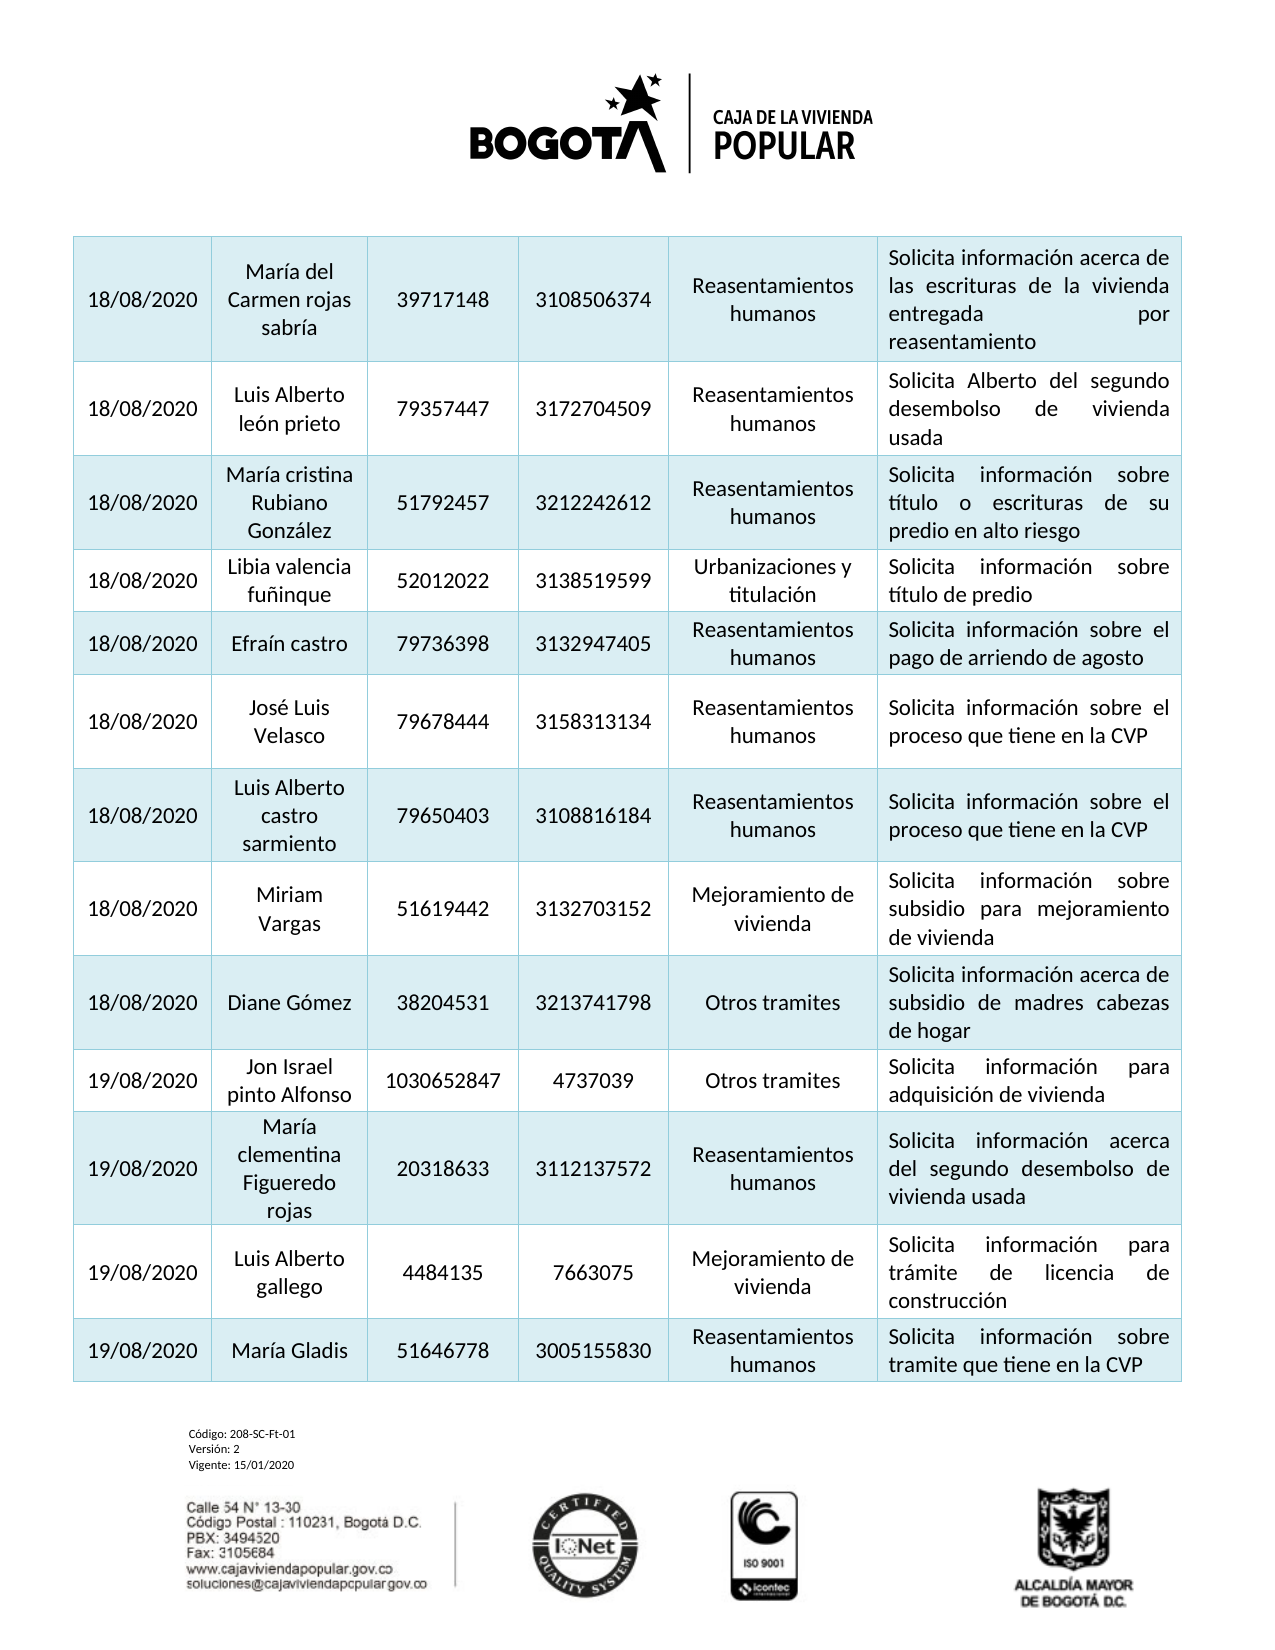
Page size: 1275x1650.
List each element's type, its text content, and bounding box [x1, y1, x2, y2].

table_cell 18/08/2020 [74, 362, 211, 455]
table_cell 19/08/2020 [74, 1050, 211, 1111]
table_cell Reasentamientos humanos [669, 675, 877, 767]
table_cell 3138519599 [519, 550, 668, 611]
picture [110, 1432, 885, 1624]
table_cell Diane Gómez [212, 956, 367, 1049]
table_cell Urbanizaciones y titulación [669, 550, 877, 611]
table_cell Miriam Vargas [212, 862, 367, 955]
table_cell Solicita información sobre título de predio [878, 550, 1181, 611]
table_cell Reasentamientos humanos [669, 1319, 877, 1381]
table_cell Solicita información sobre tramite que tiene en la CVP [878, 1319, 1181, 1381]
table_cell 3005155830 [519, 1319, 668, 1381]
table_cell Solicita información acerca de subsidio de madres cabezas de hogar [878, 956, 1181, 1049]
table_cell Luis Alberto león prieto [212, 362, 367, 455]
table_cell 18/08/2020 [74, 675, 211, 767]
table_cell José Luis Velasco [212, 675, 367, 767]
table_cell 18/08/2020 [74, 550, 211, 611]
table_cell Mejoramiento de vivienda [669, 862, 877, 955]
table_cell 18/08/2020 [74, 862, 211, 955]
table_cell 79678444 [368, 675, 518, 767]
table_cell 18/08/2020 [74, 612, 211, 674]
table_cell 7663075 [519, 1225, 668, 1318]
table_cell Reasentamientos humanos [669, 769, 877, 861]
table_cell Reasentamientos humanos [669, 1112, 877, 1224]
table_cell 4484135 [368, 1225, 518, 1318]
table_cell 3212242612 [519, 456, 668, 549]
table_cell Solicita información sobre subsidio para mejoramiento de vivienda [878, 862, 1181, 955]
table_cell Solicita información sobre el pago de arriendo de agosto [878, 612, 1181, 674]
table_cell Libia valencia fuñinque [212, 550, 367, 611]
table_cell 18/08/2020 [74, 237, 211, 361]
table_cell Otros tramites [669, 1050, 877, 1111]
table_cell 39717148 [368, 237, 518, 361]
table_cell Reasentamientos humanos [669, 612, 877, 674]
picture [953, 1418, 1200, 1624]
table_cell 18/08/2020 [74, 456, 211, 549]
table_cell Solicita información para trámite de licencia de construcción [878, 1225, 1181, 1318]
table_cell Solicita información sobre el proceso que tiene en la CVP [878, 675, 1181, 767]
table_cell Solicita información para adquisición de vivienda [878, 1050, 1181, 1111]
table_cell Reasentamientos humanos [669, 362, 877, 455]
table_cell 3132947405 [519, 612, 668, 674]
table_cell 18/08/2020 [74, 956, 211, 1049]
table_cell 51646778 [368, 1319, 518, 1381]
picture [461, 73, 873, 189]
table_cell Mejoramiento de vivienda [669, 1225, 877, 1318]
table_cell Solicita Alberto del segundo desembolso de vivienda usada [878, 362, 1181, 455]
table_cell 3112137572 [519, 1112, 668, 1224]
table_cell María del Carmen rojas sabría [212, 237, 367, 361]
table_cell 79736398 [368, 612, 518, 674]
table_cell 18/08/2020 [74, 769, 211, 861]
table_cell 38204531 [368, 956, 518, 1049]
table_cell Jon Israel pinto Alfonso [212, 1050, 367, 1111]
table_cell María Gladis [212, 1319, 367, 1381]
table_cell María clementina Figueredo rojas [212, 1112, 367, 1224]
table_cell 51619442 [368, 862, 518, 955]
table_cell Solicita información acerca del segundo desembolso de vivienda usada [878, 1112, 1181, 1224]
table_cell Solicita información sobre título o escrituras de su predio en alto riesgo [878, 456, 1181, 549]
table_cell 3213741798 [519, 956, 668, 1049]
table_cell 4737039 [519, 1050, 668, 1111]
table_cell Luis Alberto castro sarmiento [212, 769, 367, 861]
table_cell 79650403 [368, 769, 518, 861]
table_cell 20318633 [368, 1112, 518, 1224]
table_cell 19/08/2020 [74, 1225, 211, 1318]
table_cell María cristina Rubiano González [212, 456, 367, 549]
table_cell 52012022 [368, 550, 518, 611]
table_cell Solicita información acerca de las escrituras de la vivienda entregada por reasentamiento [878, 237, 1181, 361]
table_cell Reasentamientos humanos [669, 456, 877, 549]
table_cell 19/08/2020 [74, 1319, 211, 1381]
table_cell 19/08/2020 [74, 1112, 211, 1224]
table_cell Efraín castro [212, 612, 367, 674]
table_cell 1030652847 [368, 1050, 518, 1111]
table_cell 51792457 [368, 456, 518, 549]
table_cell 3172704509 [519, 362, 668, 455]
table_cell 3132703152 [519, 862, 668, 955]
table_cell 3108506374 [519, 237, 668, 361]
table_cell Luis Alberto gallego [212, 1225, 367, 1318]
table_cell Solicita información sobre el proceso que tiene en la CVP [878, 769, 1181, 861]
table_cell 3108816184 [519, 769, 668, 861]
table_cell 3158313134 [519, 675, 668, 767]
table_cell Otros tramites [669, 956, 877, 1049]
table_cell 79357447 [368, 362, 518, 455]
table_cell Reasentamientos humanos [669, 237, 877, 361]
